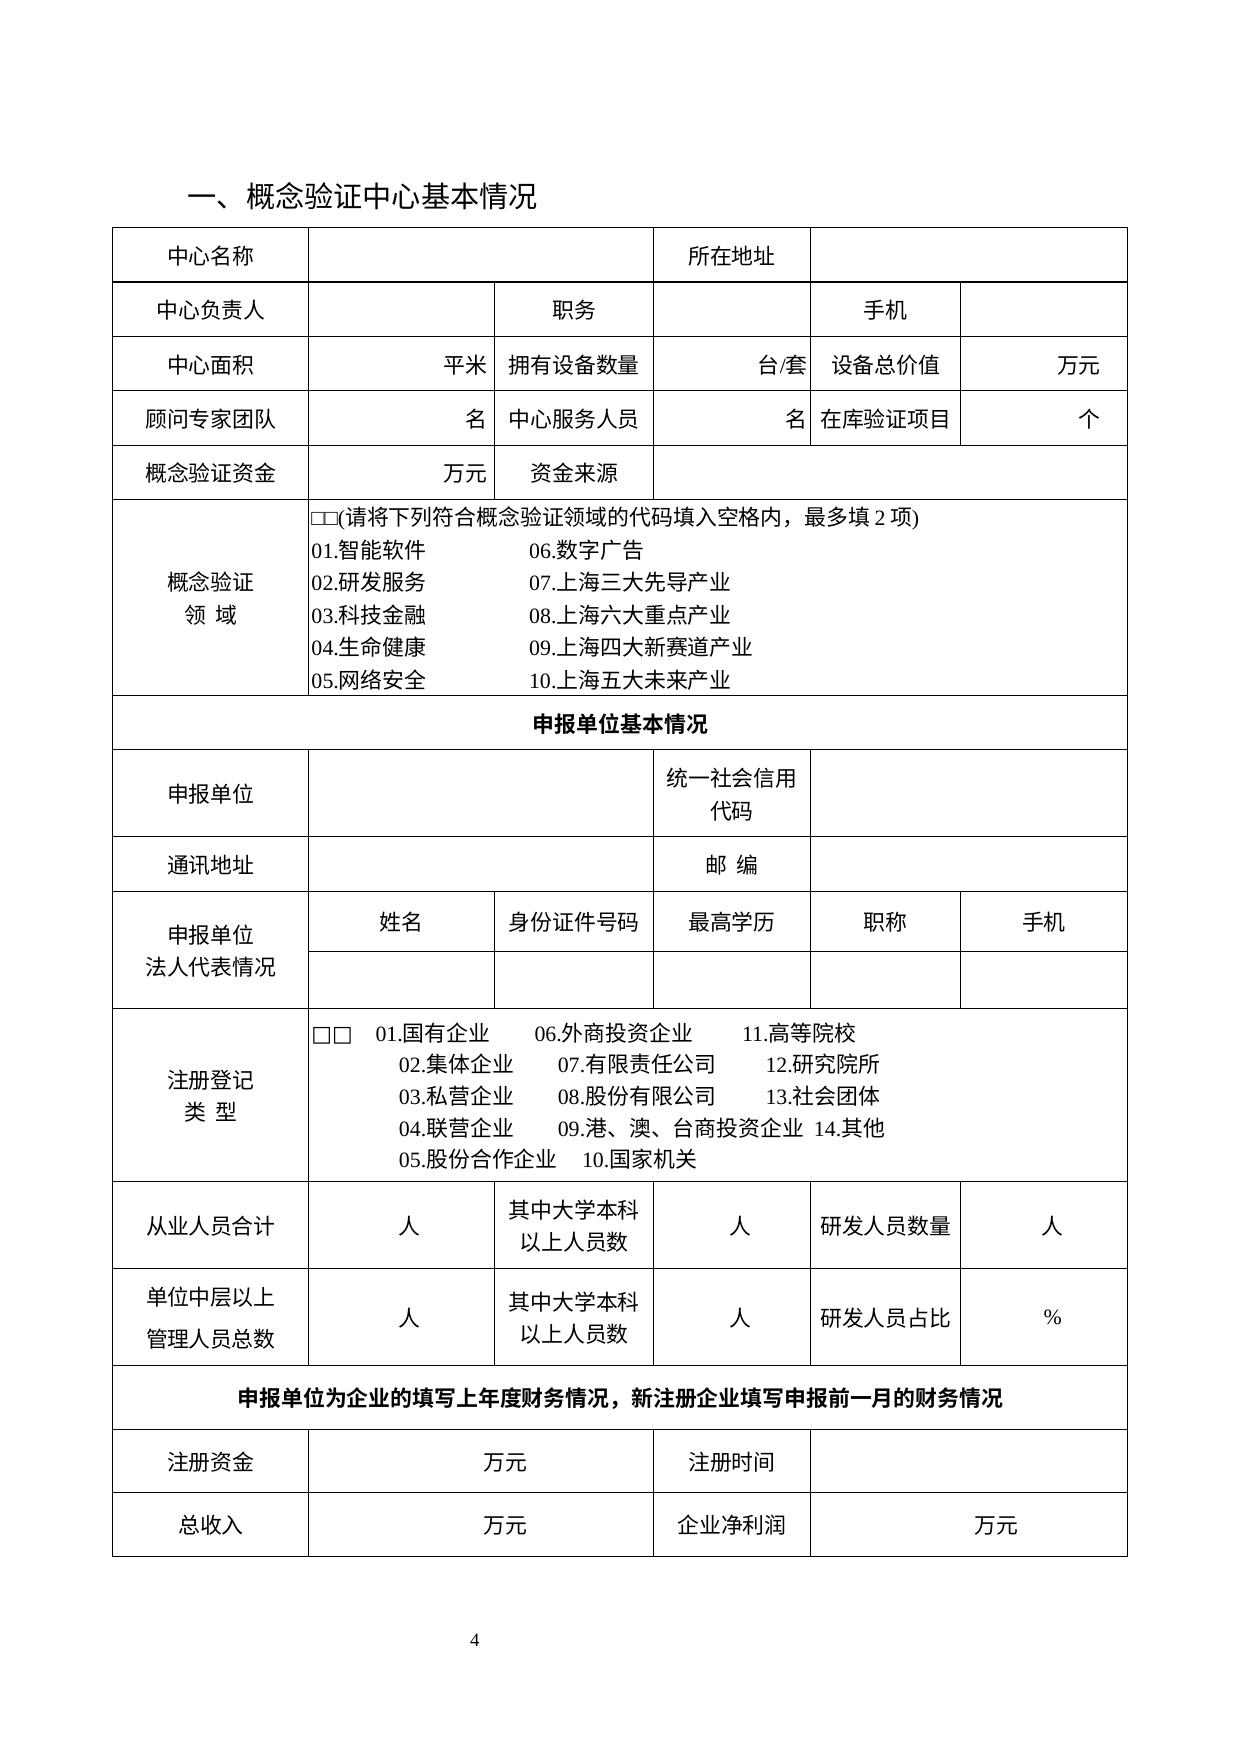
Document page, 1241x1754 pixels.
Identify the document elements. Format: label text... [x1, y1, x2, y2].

table_cell 职称 [811, 892, 960, 951]
table_cell 研发人员占比 [811, 1269, 960, 1365]
table_header 中心名称 [113, 228, 308, 281]
table_cell 在库验证项目 [811, 391, 960, 444]
table_cell [309, 952, 494, 1008]
table_cell 万元 [309, 446, 494, 499]
table_cell 其中大学本科以上人员数 [495, 1182, 653, 1268]
table_cell 统一社会信用代码 [654, 750, 810, 836]
table_cell 中心面积 [113, 337, 308, 390]
table_cell 名 [309, 391, 494, 444]
table_cell 中心服务人员 [495, 391, 653, 444]
table_cell [811, 1430, 1127, 1492]
table_cell 职务 [495, 283, 653, 336]
table_cell 其中大学本科以上人员数 [495, 1269, 653, 1365]
table_cell [654, 446, 1127, 499]
table_cell 注册时间 [654, 1430, 810, 1492]
text 一、概念验证中心基本情况 [187, 162, 1053, 227]
table_cell 申报单位基本情况 [113, 696, 1127, 749]
table_cell 手机 [961, 892, 1127, 951]
table_cell 资金来源 [495, 446, 653, 499]
table_cell 研发人员数量 [811, 1182, 960, 1268]
table_cell [961, 283, 1127, 336]
table_cell [309, 837, 653, 891]
table_cell [961, 952, 1127, 1008]
table_cell 人 [654, 1182, 810, 1268]
table_cell 概念验证资金 [113, 446, 308, 499]
table_cell 身份证件号码 [495, 892, 653, 951]
table_cell [811, 837, 1127, 891]
table_cell [495, 952, 653, 1008]
table_cell 个 [961, 391, 1127, 444]
table_cell 中心负责人 [113, 283, 308, 336]
table_cell [811, 952, 960, 1008]
table_cell 名 [654, 391, 810, 444]
table_cell [811, 750, 1127, 836]
table_cell 注册登记 类 型 [113, 1009, 308, 1181]
table_cell 平米 [309, 337, 494, 390]
table_cell 万元 [309, 1493, 653, 1556]
table_cell [654, 952, 810, 1008]
table_header [811, 228, 1127, 281]
table_cell 邮 编 [654, 837, 810, 891]
table_cell 人 [309, 1269, 494, 1365]
table_header [309, 228, 653, 281]
table_cell 企业净利润 [654, 1493, 810, 1556]
table_cell 设备总价值 [811, 337, 960, 390]
table_cell 申报单位为企业的填写上年度财务情况，新注册企业填写申报前一月的财务情况 [113, 1366, 1127, 1428]
table_cell 总收入 [113, 1493, 308, 1556]
table_cell 手机 [811, 283, 960, 336]
table_cell [654, 283, 810, 336]
table_cell 台/套 [654, 337, 810, 390]
table_cell 注册资金 [113, 1430, 308, 1492]
table_header 所在地址 [654, 228, 810, 281]
table_cell 从业人员合计 [113, 1182, 308, 1268]
table_cell [309, 283, 494, 336]
table_cell 申报单位 [113, 750, 308, 836]
table_cell 万元 [961, 337, 1127, 390]
table_cell 单位中层以上 管理人员总数 [113, 1269, 308, 1365]
table_cell 通讯地址 [113, 837, 308, 891]
table_cell 最高学历 [654, 892, 810, 951]
table_cell 拥有设备数量 [495, 337, 653, 390]
table_cell 人 [309, 1182, 494, 1268]
table_cell 万元 [309, 1430, 653, 1492]
table_cell 顾问专家团队 [113, 391, 308, 444]
table_cell 万元 [811, 1493, 1127, 1556]
table_cell 姓名 [309, 892, 494, 951]
table_cell 申报单位 法人代表情况 [113, 892, 308, 1008]
table_cell 概念验证 领 域 [113, 500, 308, 695]
table_cell % [961, 1269, 1127, 1365]
table_cell [309, 750, 653, 836]
table_cell 人 [654, 1269, 810, 1365]
table_cell 人 [961, 1182, 1127, 1268]
table_cell □□(请将下列符合概念验证领域的代码填入空格内，最多填2项) 01.智能软件 06.数字广告 02.研发服务 07.上海三大先导产业 03.科技金融 08.上海六大重点产业 04.生命健康 09.上海四大新赛道产业 05.网络安全 10.上海五大未来产业 [309, 500, 1127, 695]
table_cell □□ 01.国有企业 06.外商投资企业 11.高等院校 02.集体企业 07.有限责任公司 12.研究院所 03.私营企业 08.股份有限公司 13.社会团体 04.联营企业 09.港、澳、台商投资企业 14.其他 05.股份合作企业 10.国家机关 [309, 1009, 1127, 1181]
